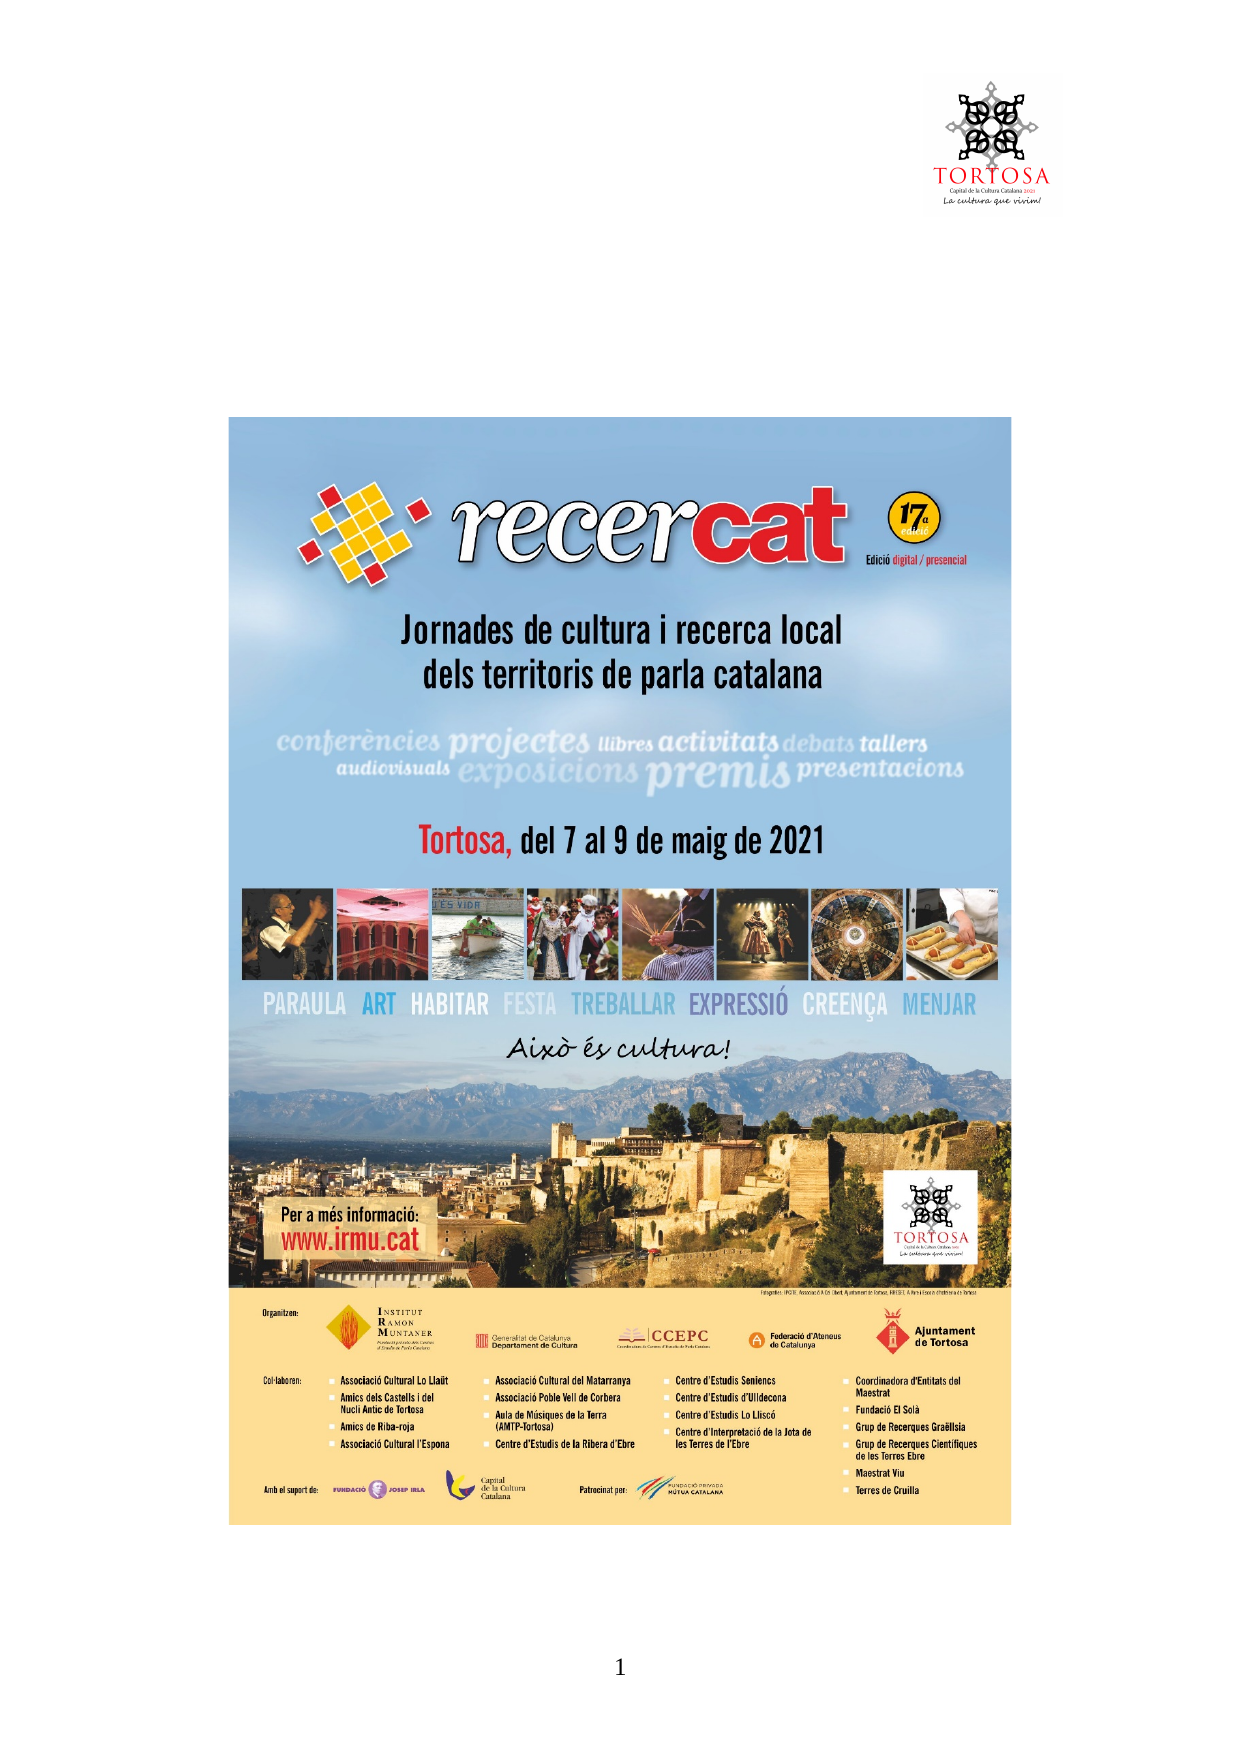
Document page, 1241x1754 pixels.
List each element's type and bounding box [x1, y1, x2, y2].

picture [922, 73, 1064, 217]
picture [228, 417, 1012, 1525]
